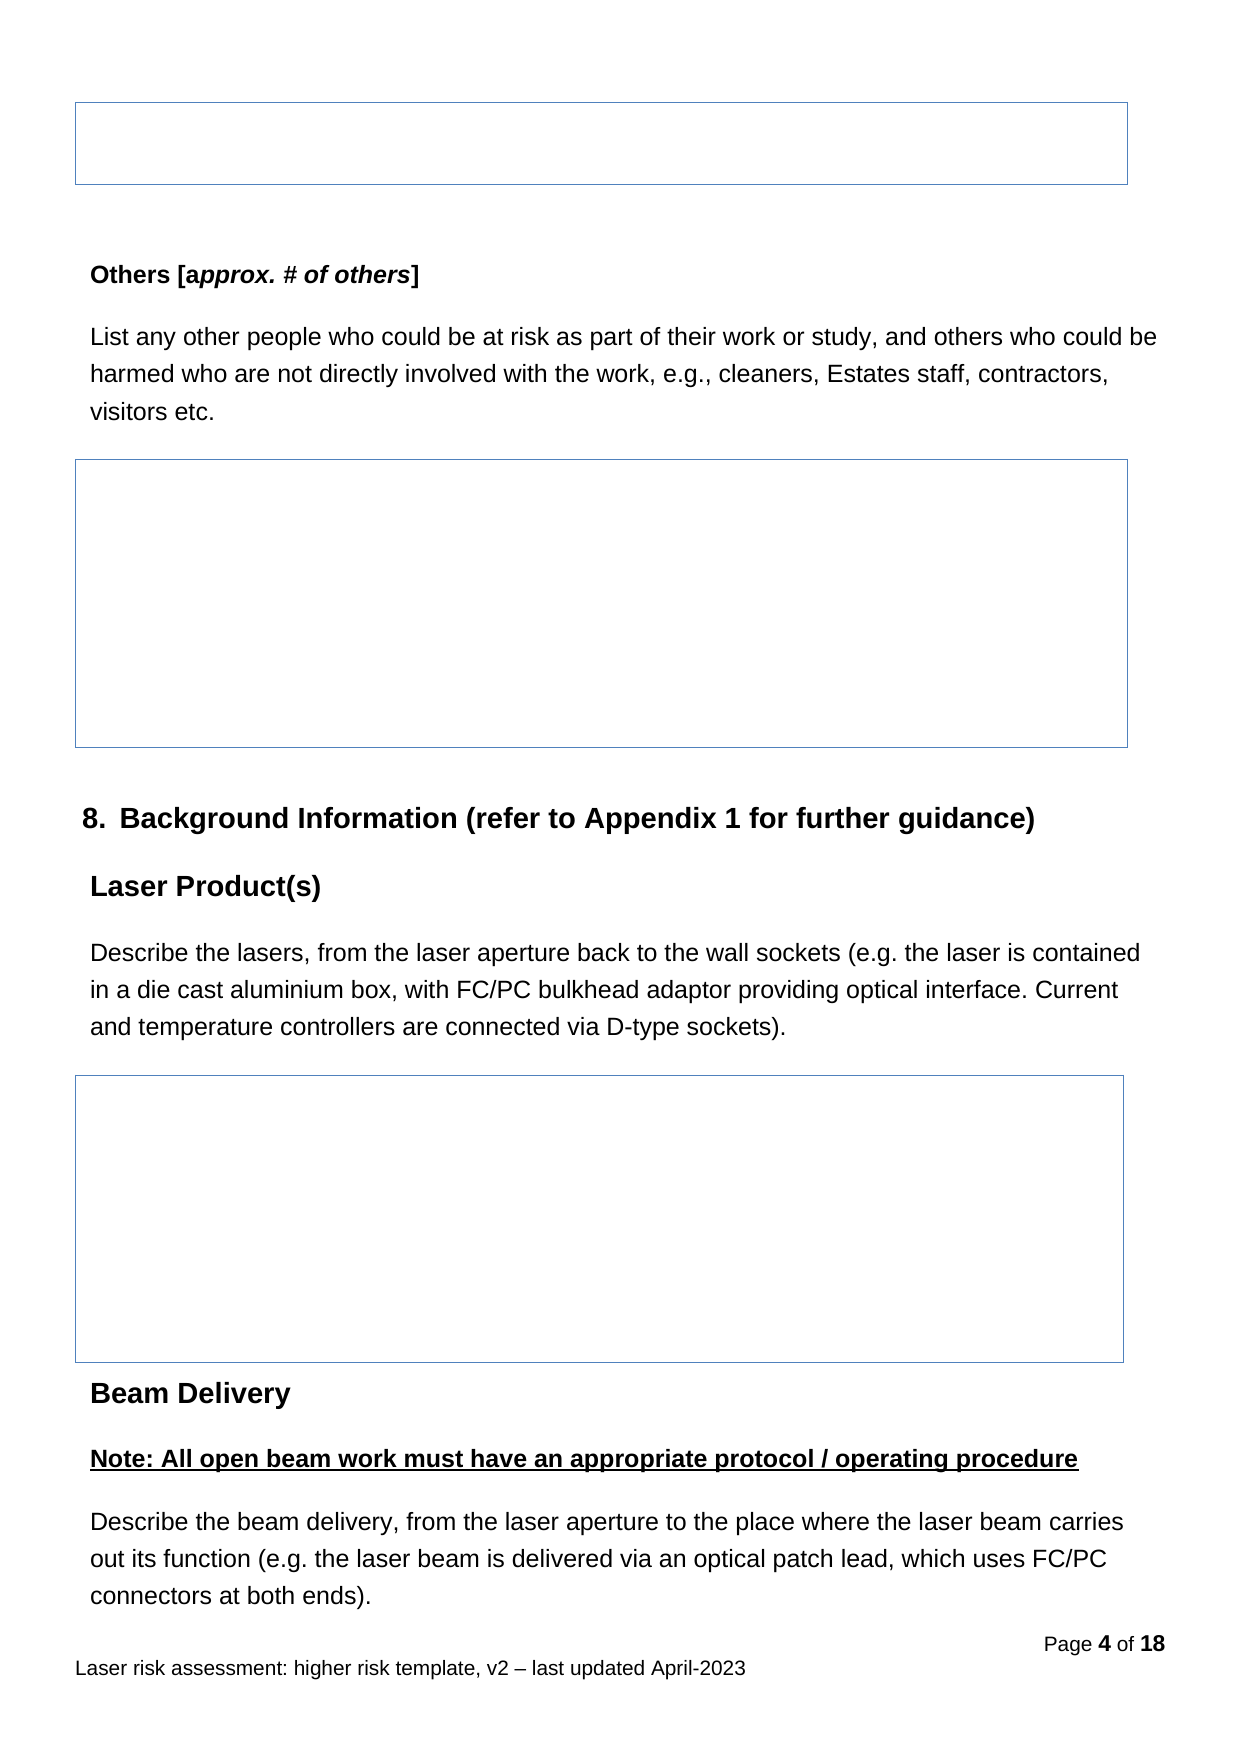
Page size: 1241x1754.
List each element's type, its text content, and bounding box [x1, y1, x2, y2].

text List any other people who could be at risk as part of their work or study, and others who could be harmed who are not directly involved with the work, e.g., cleaners, Estates staff, contractors, visitors etc. [90, 322, 1165, 425]
table_header [76, 1076, 1123, 1362]
text Note: All open beam work must have an appropriate protocol / operating procedure [90, 1444, 1165, 1473]
text Others [approx. # of others] [90, 260, 1165, 288]
text Describe the lasers, from the laser aperture back to the wall sockets (e.g. the laser is contained in a die cast aluminium box, with FC/PC bulkhead adaptor providing optical interface. Current and temperature controllers are connected via D-type sockets). [90, 938, 1165, 1041]
text Laser Product(s) [90, 869, 1165, 903]
table_header [76, 460, 1127, 747]
text Beam Delivery [90, 1376, 1165, 1409]
list Background Information (refer to Appendix 1 for further guidance) [82, 801, 1165, 834]
text Describe the beam delivery, from the laser aperture to the place where the laser beam carries out its function (e.g. the laser beam is delivered via an optical patch lead, which uses FC/PC connectors at both ends). [90, 1507, 1165, 1610]
table_header [76, 103, 1127, 184]
